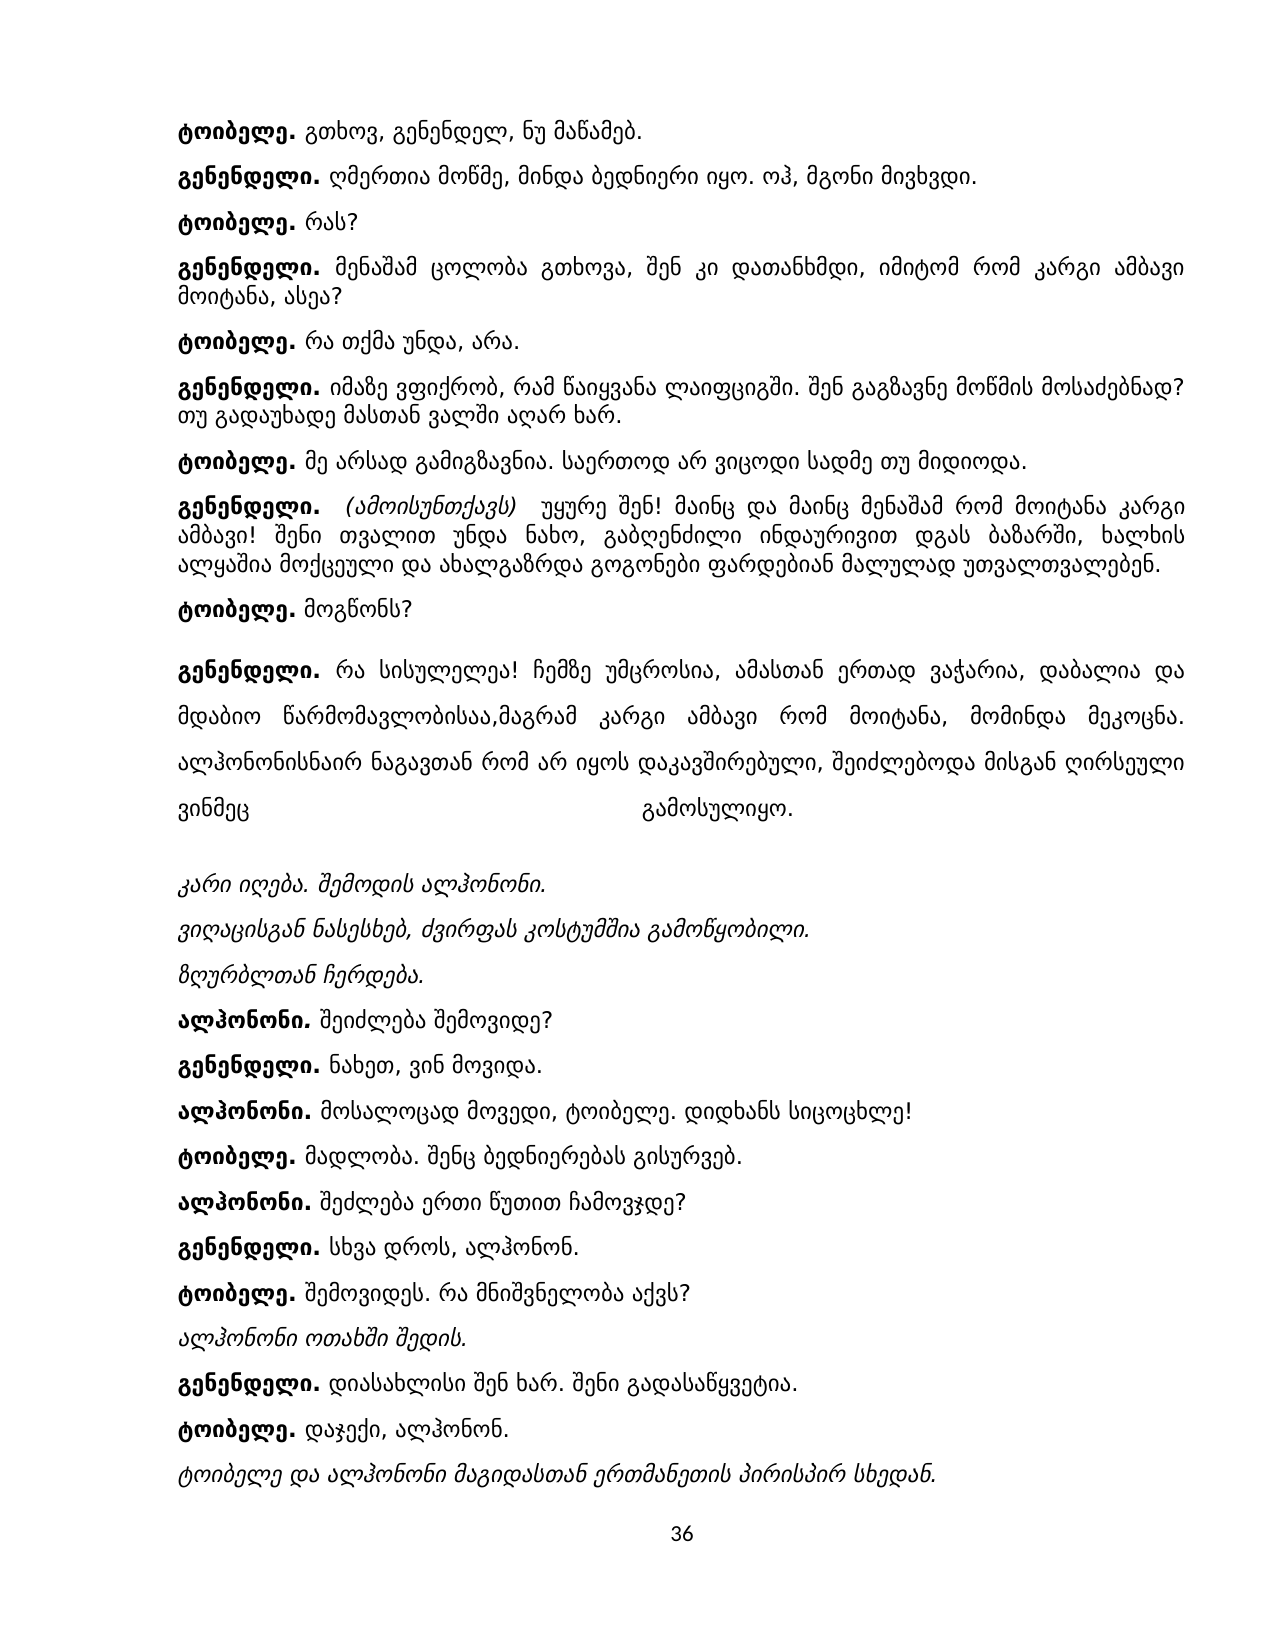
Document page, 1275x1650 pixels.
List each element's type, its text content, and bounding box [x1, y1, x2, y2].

text ალჰონონი. შეიძლება შემოვიდე? [177, 1007, 1186, 1034]
text ტოიბელე. მადლობა. შენც ბედნიერებას გისურვებ. [177, 1143, 1186, 1170]
text ტოიბელე. შემოვიდეს. რა მნიშვნელობა აქვს? [177, 1280, 1186, 1306]
text გენენდელი. (ამოისუნთქავს) უყურე შენ! მაინც და მაინც მენაშამ რომ მოიტანა კარგი ამბავი! შენი თვალით უნდა ნახო, გაბღენძილი ინდაურივით დგას ბაზარში, ხალხის ალყაშია მოქცეული და ახალგაზრდა გოგონები ფარდებიან მალულად უთვალთვალებენ. [177, 493, 1186, 578]
text ტოიბელე. მე არსად გამიგზავნია. საერთოდ არ ვიცოდი სადმე თუ მიდიოდა. [177, 448, 1186, 475]
text ზღურბლთან ჩერდება. [177, 962, 1186, 988]
text ტოიბელე და ალჰონონი მაგიდასთან ერთმანეთის პირისპირ სხედან. [177, 1461, 1186, 1488]
text გენენდელი. რა სისულელეა! ჩემზე უმცროსია, ამასთან ერთად ვაჭარია, დაბალია და მდაბიო წარმომავლობისაა,მაგრამ კარგი ამბავი რომ მოიტანა, მომინდა მეკოცნა. ალჰონონისნაირ ნაგავთან რომ არ იყოს დაკავშირებული, შეიძლებოდა მისგან ღირსეული ვინმეც გამოსულიყო. [177, 642, 1186, 871]
text ალჰონონი ოთახში შედის. [177, 1325, 1186, 1352]
text ტოიბელე. რას? [177, 209, 1186, 236]
text ტოიბელე. რა თქმა უნდა, არა. [177, 328, 1186, 355]
text გენენდელი. ნახეთ, ვინ მოვიდა. [177, 1053, 1186, 1079]
text ტოიბელე. გთხოვ, გენენდელ, ნუ მაწამებ. [177, 118, 1186, 145]
text ალჰონონი. შეძლება ერთი წუთით ჩამოვჯდე? [177, 1189, 1186, 1216]
text კარი იღება. შემოდის ალჰონონი. [177, 871, 1186, 898]
text ვიღაცისგან ნასესხებ, ძვირფას კოსტუმშია გამოწყობილი. [177, 916, 1186, 943]
text გენენდელი. სხვა დროს, ალჰონონ. [177, 1234, 1186, 1261]
text გენენდელი. მენაშამ ცოლობა გთხოვა, შენ კი დათანხმდი, იმიტომ რომ კარგი ამბავი მოიტანა, ასეა? [177, 254, 1186, 310]
text გენენდელი. იმაზე ვფიქრობ, რამ წაიყვანა ლაიფციგში. შენ გაგზავნე მოწმის მოსაძებნად? თუ გადაუხადე მასთან ვალში აღარ ხარ. [177, 374, 1186, 429]
text გენენდელი. დიასახლისი შენ ხარ. შენი გადასაწყვეტია. [177, 1371, 1186, 1397]
text ტოიბელე. დაჯექი, ალჰონონ. [177, 1416, 1186, 1443]
text ტოიბელე. მოგწონს? [177, 596, 1186, 623]
text ალჰონონი. მოსალოცად მოვედი, ტოიბელე. დიდხანს სიცოცხლე! [177, 1098, 1186, 1125]
text გენენდელი. ღმერთია მოწმე, მინდა ბედნიერი იყო. ოჰ, მგონი მივხვდი. [177, 163, 1186, 190]
